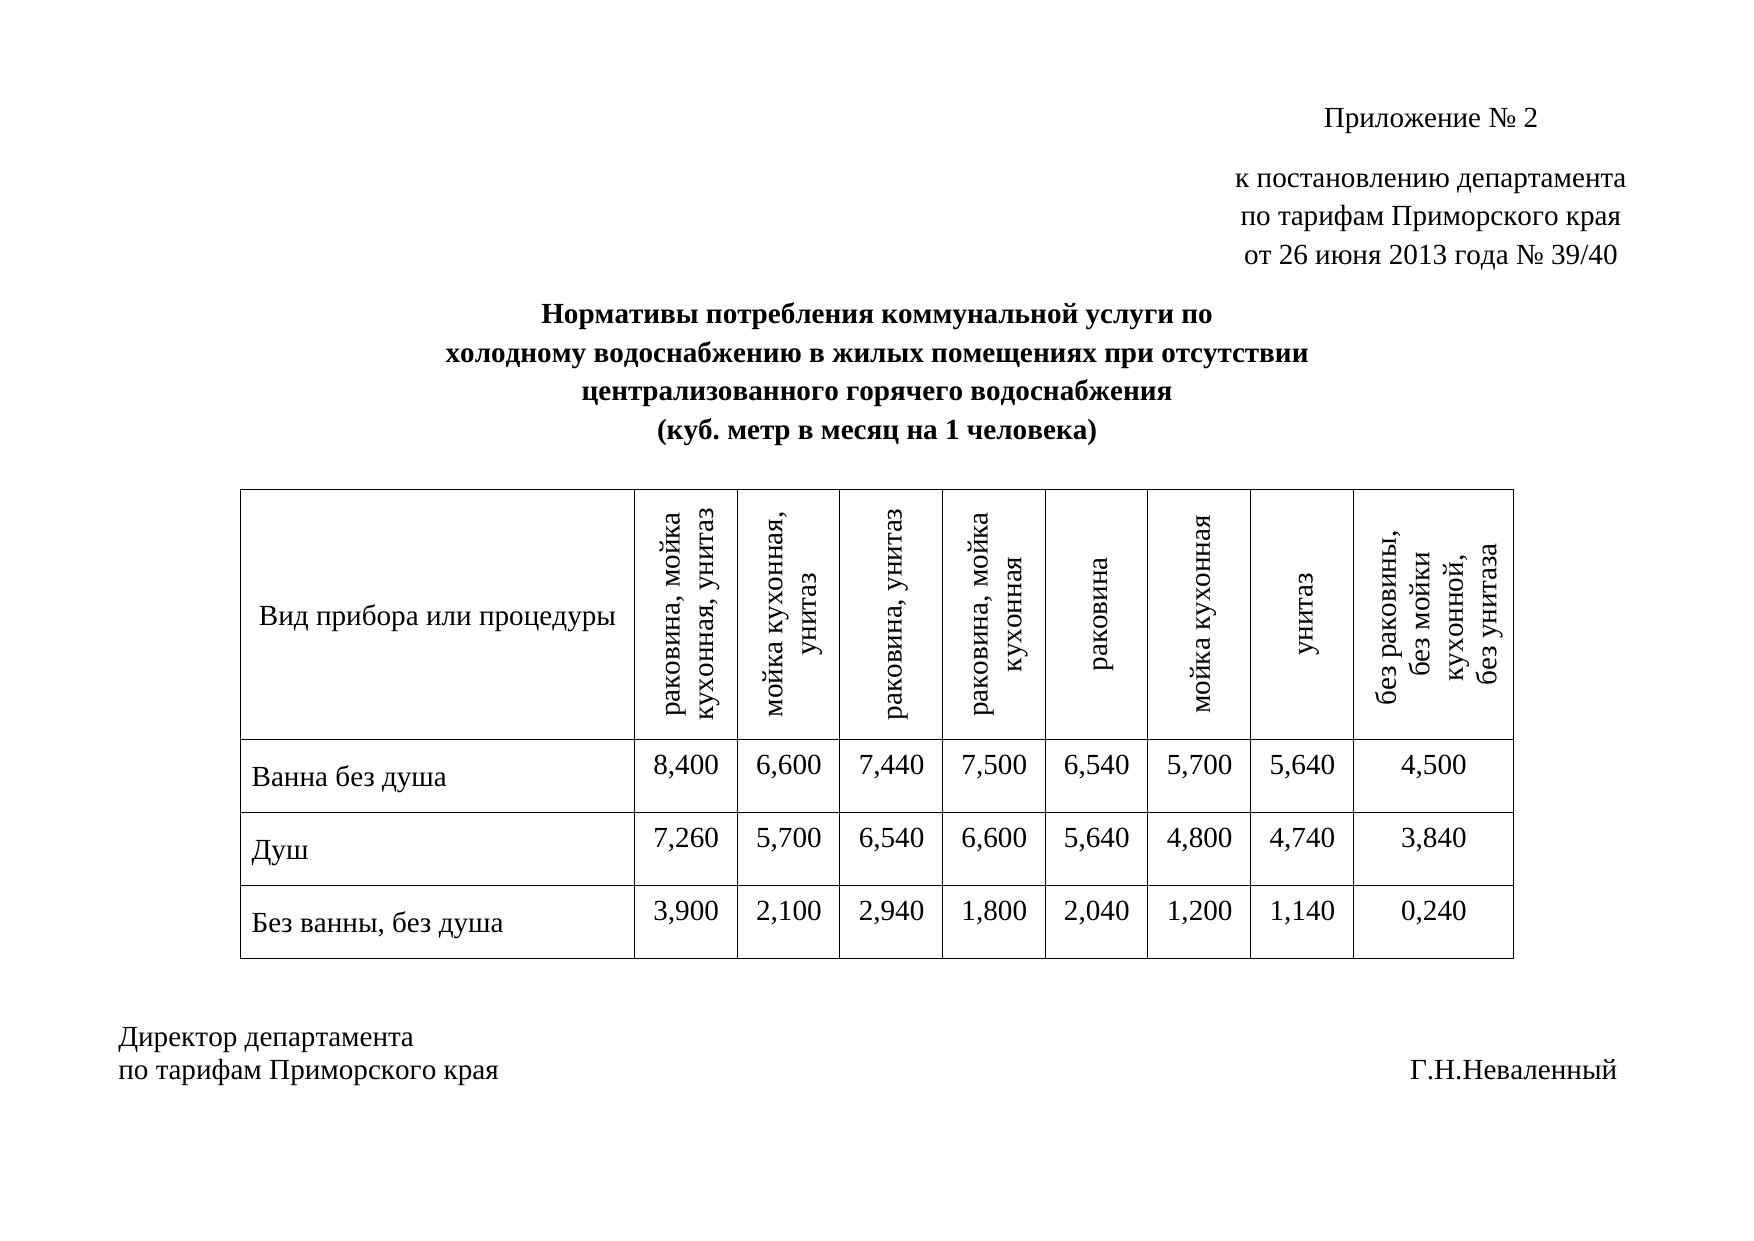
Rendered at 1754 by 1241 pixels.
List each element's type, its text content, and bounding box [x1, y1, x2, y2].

table_cell 3,900 [635, 886, 737, 958]
table_header раковина, мойка кухонная [943, 490, 1045, 739]
table_header мойка кухонная [1148, 490, 1250, 739]
table_cell 1,200 [1148, 886, 1250, 958]
table_cell 7,500 [943, 740, 1045, 812]
table_cell 6,600 [738, 740, 839, 812]
text к постановлению департамента по тарифам Приморского края [1226, 160, 1636, 232]
table_cell 8,400 [635, 740, 737, 812]
text Приложение № 2 [1226, 100, 1636, 134]
table_cell 2,940 [840, 886, 942, 958]
table_cell 7,260 [635, 813, 737, 885]
table_cell 6,540 [840, 813, 942, 885]
table_cell 4,500 [1354, 740, 1513, 812]
table_cell 1,140 [1251, 886, 1353, 958]
table_cell Ванна без душа [241, 740, 634, 812]
table_cell Душ [241, 813, 634, 885]
table_header раковина, унитаз [840, 490, 942, 739]
table_cell 5,700 [1148, 740, 1250, 812]
table_cell 7,440 [840, 740, 942, 812]
table_header унитаз [1251, 490, 1353, 739]
table_cell 6,600 [943, 813, 1045, 885]
table_header без раковины, без мойки кухонной, без унитаза [1354, 490, 1513, 739]
text Директор департамента [118, 1019, 1636, 1052]
text от 26 июня 2013 года № 39/40 [1226, 237, 1636, 270]
table_cell 6,540 [1046, 740, 1147, 812]
table_cell 0,240 [1354, 886, 1513, 958]
text по тарифам Приморского края Г.Н.Неваленный [118, 1052, 1636, 1086]
table_cell 3,840 [1354, 813, 1513, 885]
table_cell 5,700 [738, 813, 839, 885]
table_header раковина, мойка кухонная, унитаз [635, 490, 737, 739]
table_cell 1,800 [943, 886, 1045, 958]
table_cell Без ванны, без душа [241, 886, 634, 958]
text Нормативы потребления коммунальной услуги по [118, 296, 1636, 330]
table_cell 5,640 [1046, 813, 1147, 885]
table_cell 2,040 [1046, 886, 1147, 958]
text (куб. метр в месяц на 1 человека) [118, 412, 1636, 445]
table_header Вид прибора или процедуры [241, 490, 634, 739]
text холодному водоснабжению в жилых помещениях при отсутствии [118, 335, 1636, 368]
table_header раковина [1046, 490, 1147, 739]
table_cell 4,800 [1148, 813, 1250, 885]
table_cell 4,740 [1251, 813, 1353, 885]
table_cell 2,100 [738, 886, 839, 958]
text централизованного горячего водоснабжения [118, 373, 1636, 407]
table_header мойка кухонная, унитаз [738, 490, 839, 739]
table_cell 5,640 [1251, 740, 1353, 812]
